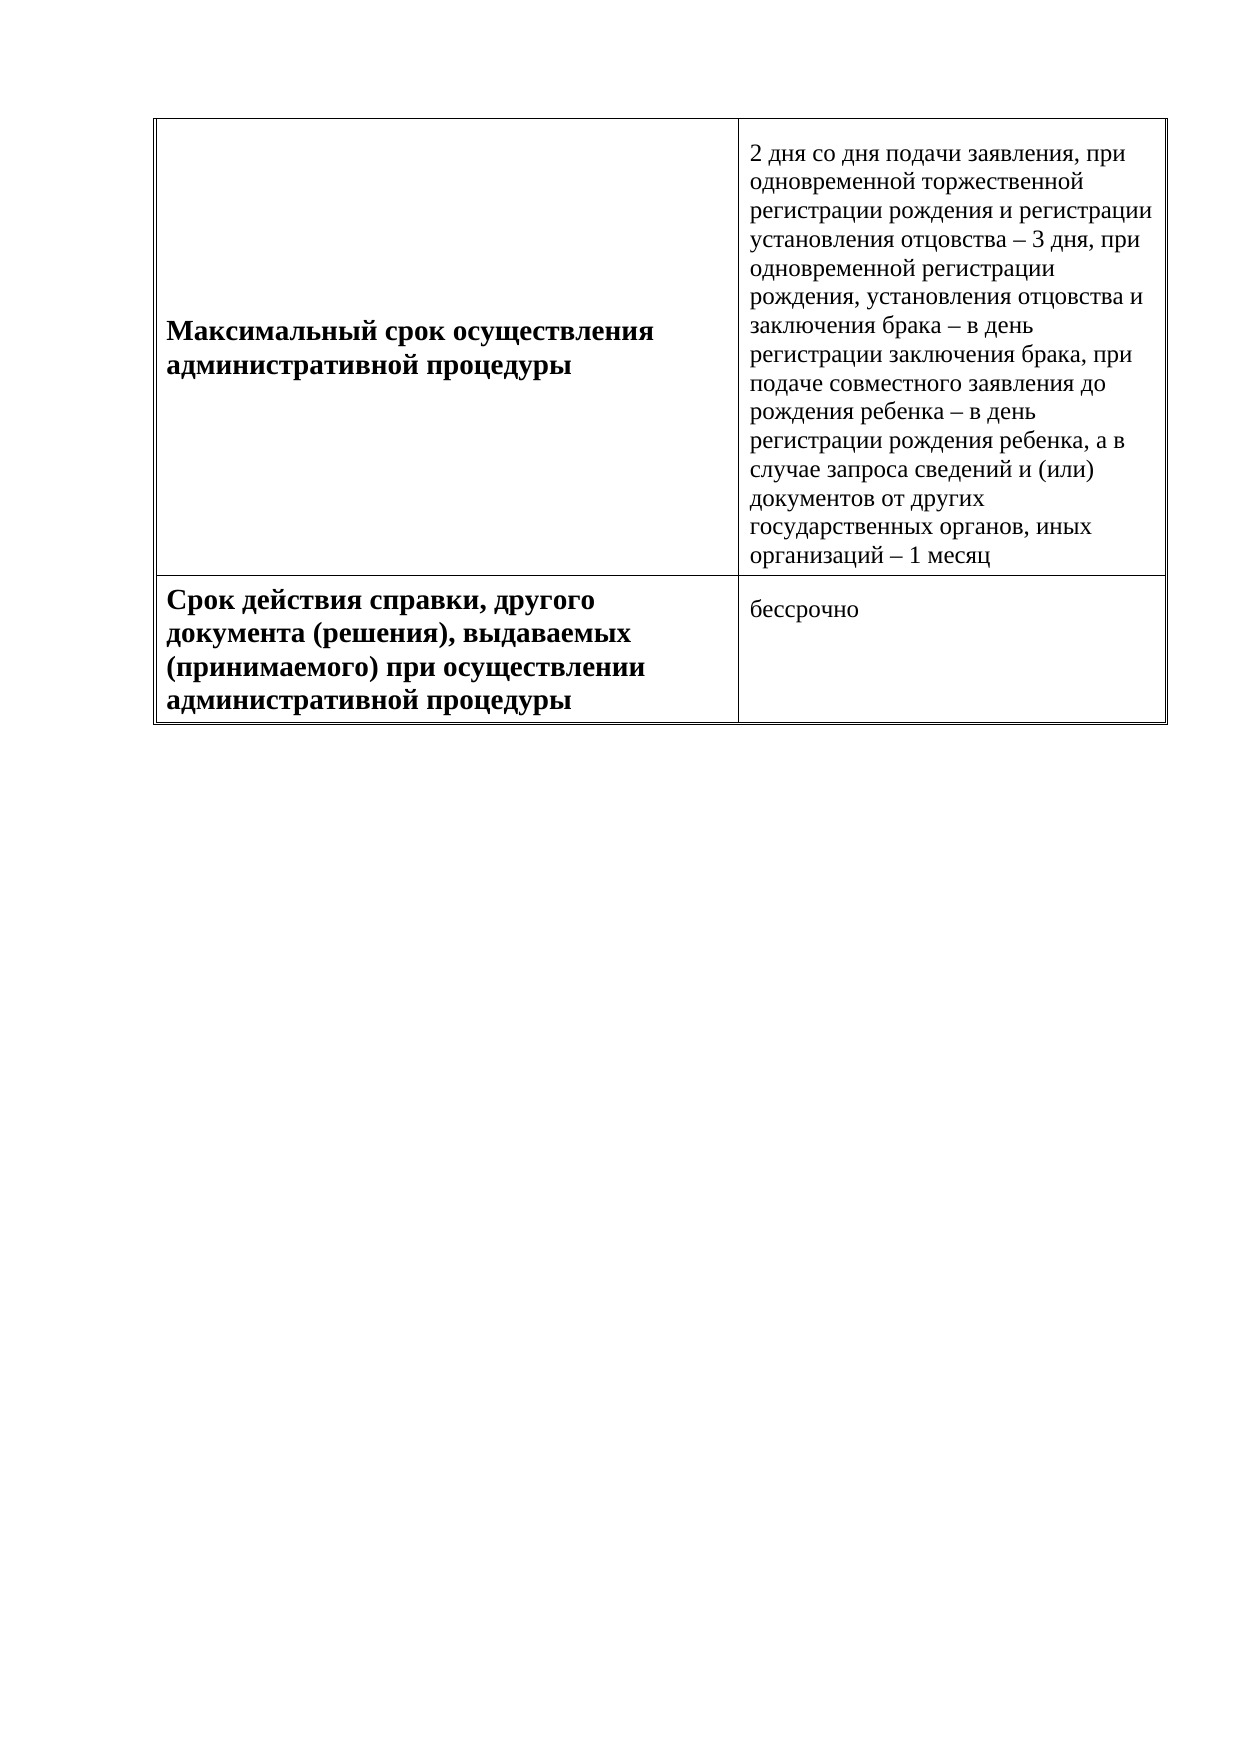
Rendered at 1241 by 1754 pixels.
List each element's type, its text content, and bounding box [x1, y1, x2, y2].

table_cell 2 дня со дня подачи заявления, при одновременной торжественной регистрации рождения и регистрации установления отцовства – 3 дня, при одновременной регистрации рождения, установления отцовства и заключения брака – в день регистрации заключения брака, при подаче совместного заявления до рождения ребенка – в день регистрации рождения ребенка, а в случае запроса сведений и (или) документов от других государственных органов, иных организаций – 1 месяц [739, 119, 1165, 575]
table_cell Срок действия справки, другого документа (решения), выдаваемых (принимаемого) при осуществлении административной процедуры [157, 576, 738, 722]
table_cell бессрочно [739, 576, 1165, 722]
table_cell Максимальный срок осуществления административной процедуры [157, 119, 738, 575]
